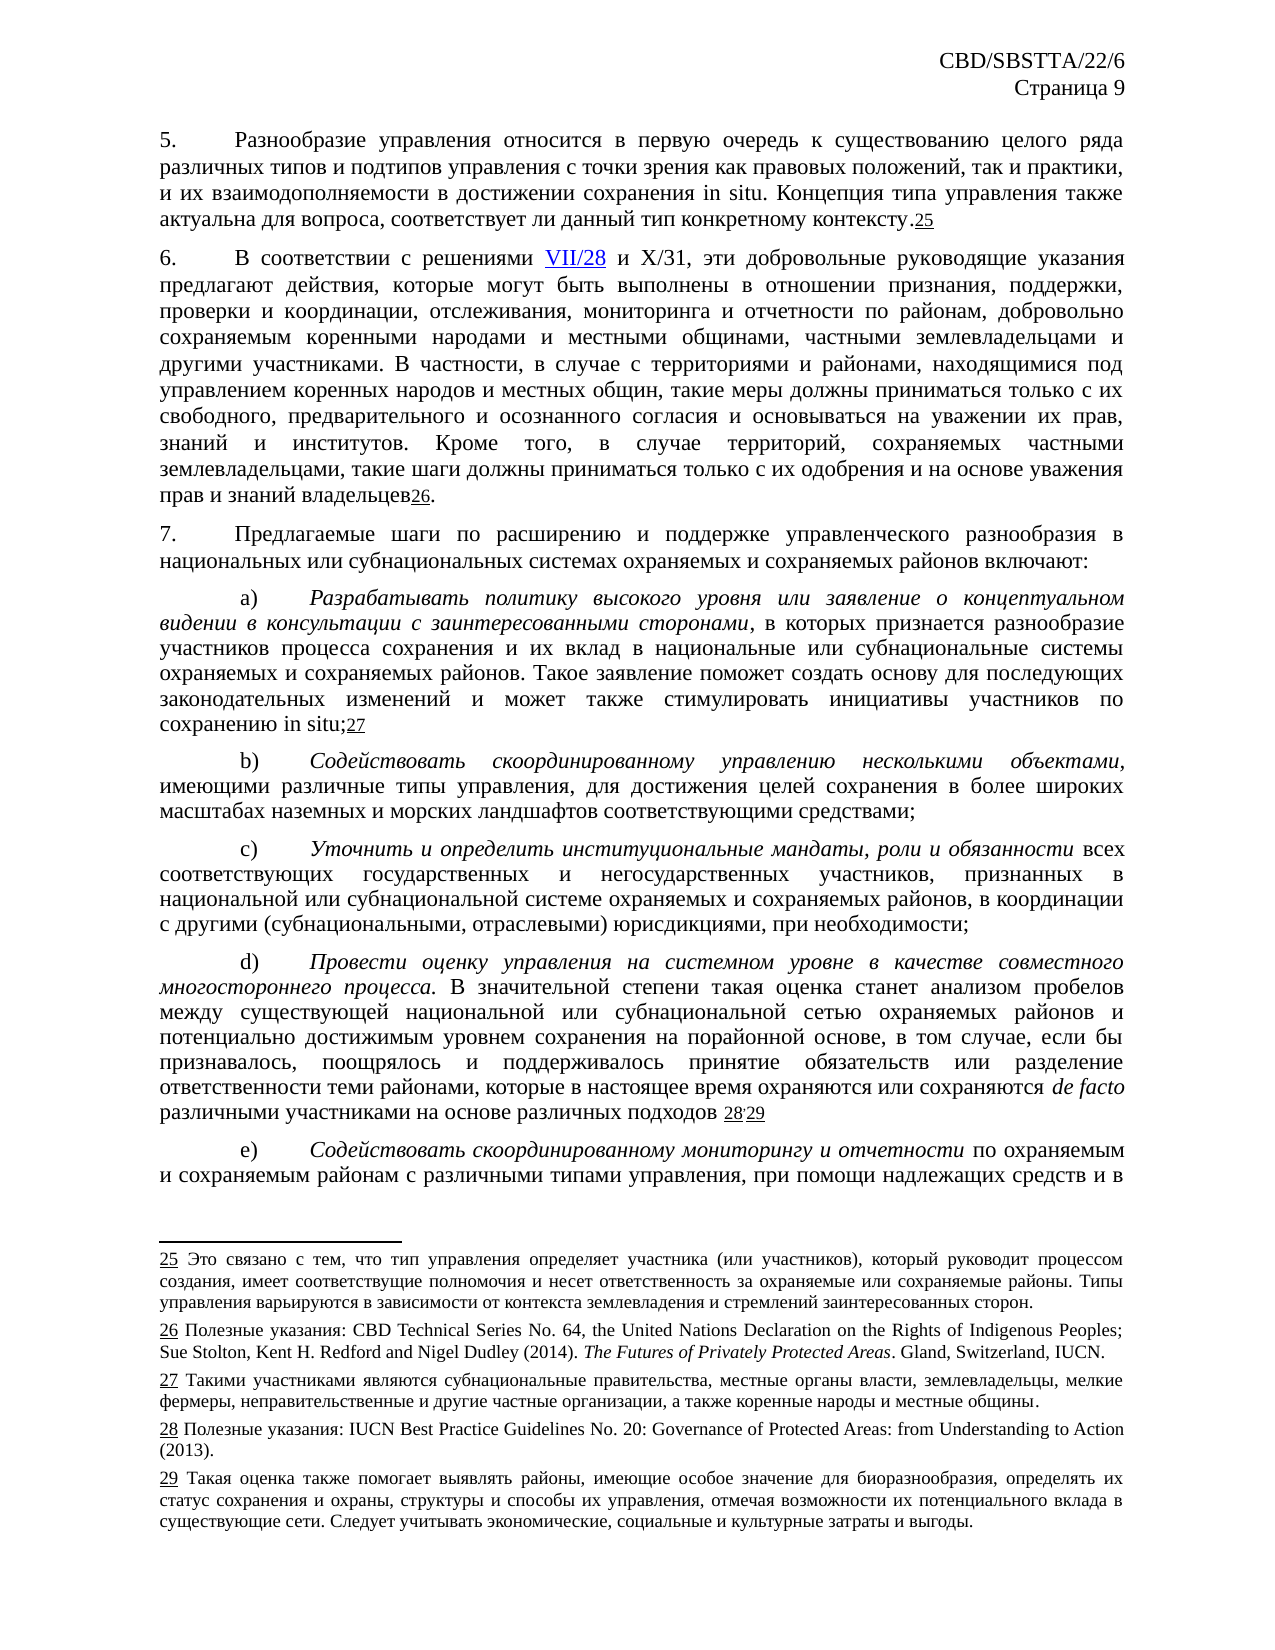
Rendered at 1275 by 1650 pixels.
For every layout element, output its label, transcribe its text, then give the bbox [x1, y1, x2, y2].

list Разнообразие управления относится в первую очередь к существованию целого ряда различных типов и подтипов управления с точки зрения как правовых положений, так и практики, и их взаимодополняемости в достижении сохранения in situ. Концепция типа управления также актуальна для вопроса, соответствует ли данный тип конкретному контексту. [159, 126, 1125, 232]
list В соответствии с решениями VII/28 и X/31, эти добровольные руководящие указания предлагают действия, которые могут быть выполнены в отношении признания, поддержки, проверки и координации, отслеживания, мониторинга и отчетности по районам, добровольно сохраняемым коренными народами и местными общинами, частными землевладельцами и другими участниками. В частности, в случае с территориями и районами, находящимися под управлением коренных народов и местных общин, такие меры должны приниматься только с их свободного, предварительного и осознанного согласия и основываться на уважении их прав, знаний и институтов. Кроме того, в случае территорий, сохраняемых частными землевладельцами, такие шаги должны приниматься только с их одобрения и на основе уважения прав и знаний владельцев. [159, 244, 1125, 508]
list Разрабатывать политику высокого уровня или заявление о концептуальном видении в консультации с заинтересованными сторонами, в которых признается разнообразие участников процесса сохранения и их вклад в национальные или субнациональные системы охраняемых и сохраняемых районов. Такое заявление поможет создать основу для последующих законодательных изменений и может также стимулировать инициативы участников по сохранению in situ; [159, 586, 1125, 736]
list Уточнить и определить институциональные мандаты, роли и обязанности всех соответствующих государственных и негосударственных участников, признанных в национальной или субнациональной системе охраняемых и сохраняемых районов, в координации с другими (субнациональными, отраслевыми) юрисдикциями, при необходимости; [159, 836, 1125, 937]
list Содействовать скоординированному управлению несколькими объектами, имеющими различные типы управления, для достижения целей сохранения в более широких масштабах наземных и морских ландшафтов соответствующими средствами; [159, 748, 1125, 824]
list Провести оценку управления на системном уровне в качестве совместного многостороннего процесса. В значительной степени такая оценка станет анализом пробелов между существующей национальной или субнациональной сетью охраняемых районов и потенциально достижимым уровнем сохранения на порайонной основе, в том случае, если бы признавалось, поощрялось и поддерживалось принятие обязательств или разделение ответственности теми районами, которые в настоящее время охраняются или сохраняются de facto различными участниками на основе различных подходов , [159, 949, 1125, 1125]
list Предлагаемые шаги по расширению и поддержке управленческого разнообразия в национальных или субнациональных системах охраняемых и сохраняемых районов включают: [159, 520, 1125, 573]
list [159, 1137, 1125, 1187]
